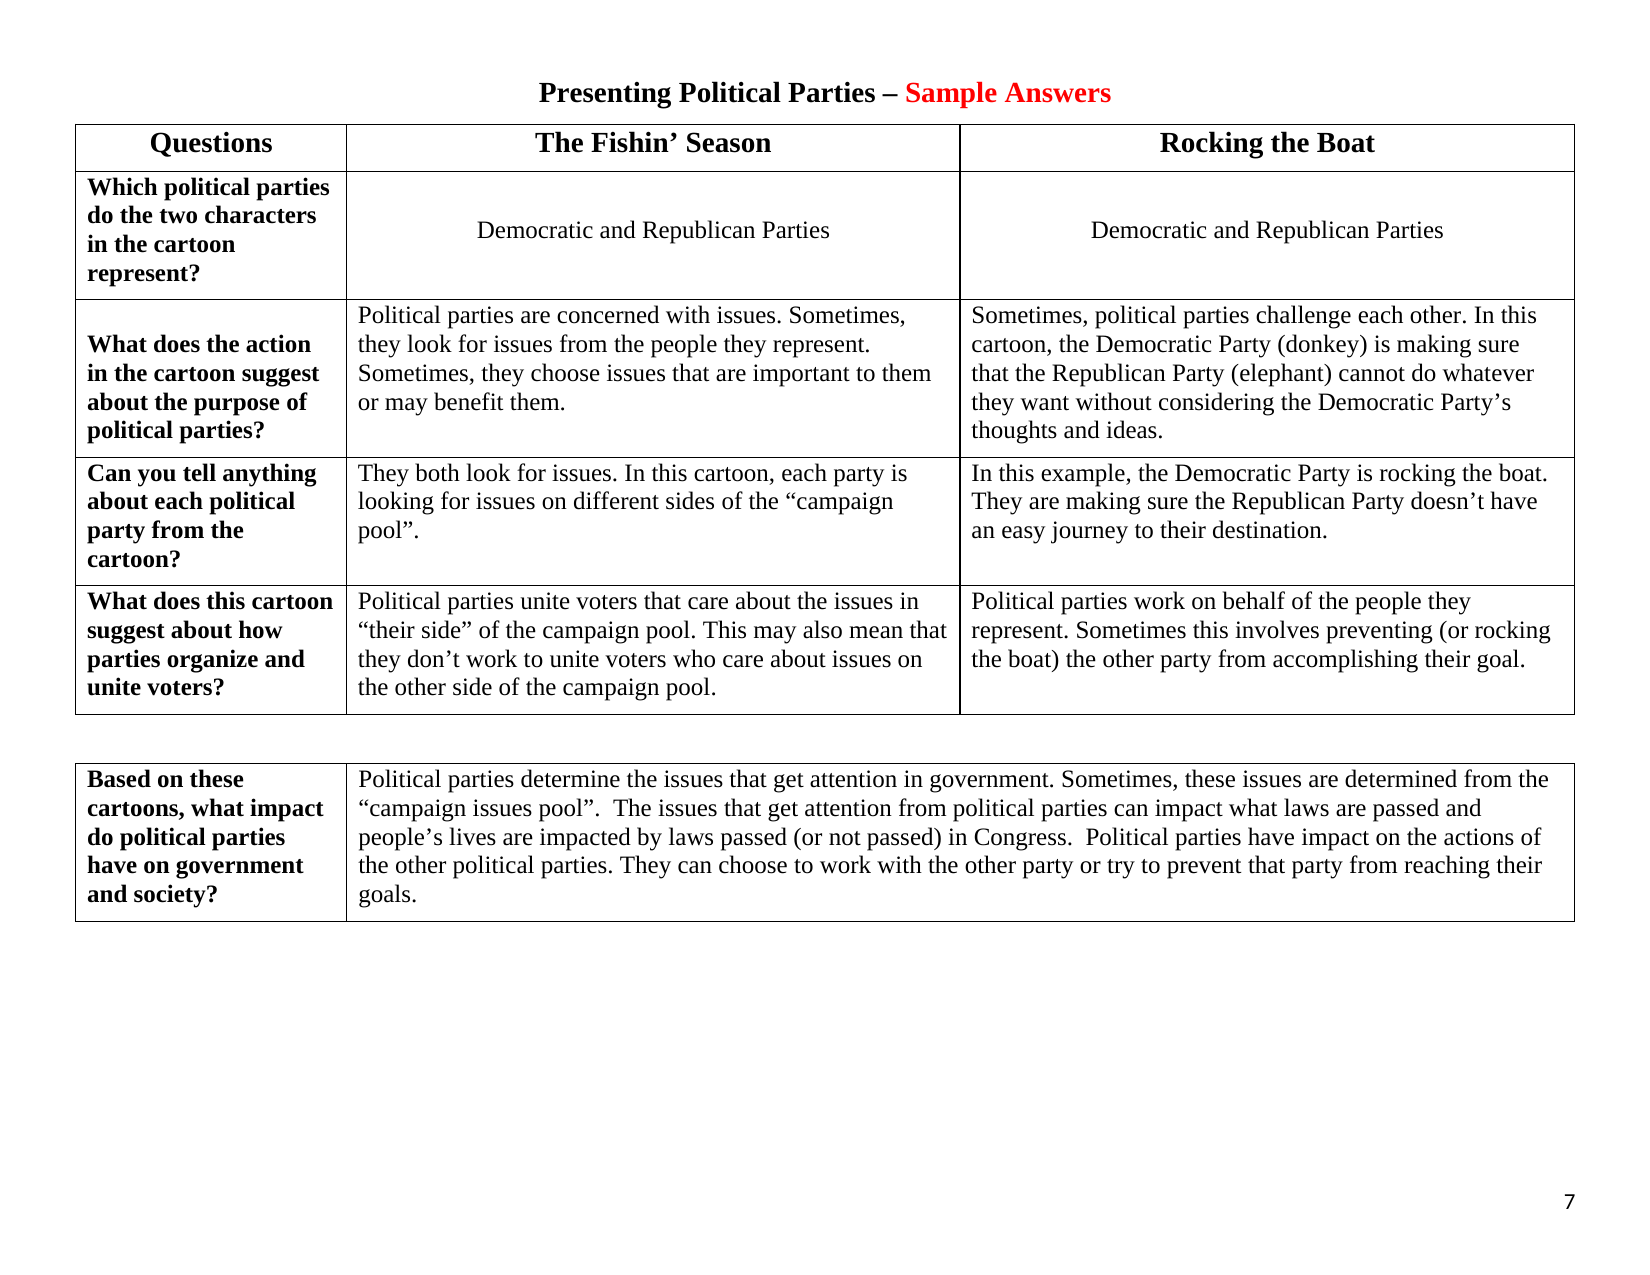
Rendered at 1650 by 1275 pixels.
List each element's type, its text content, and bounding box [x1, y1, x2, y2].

table_cell What does this cartoon suggest about how parties organize and unite voters? [76, 586, 346, 714]
table_header The Fishin’ Season [347, 125, 959, 171]
table_cell Sometimes, political parties challenge each other. In this cartoon, the Democratic Party (donkey) is making sure that the Republican Party (elephant) cannot do whatever they want without considering the Democratic Party’s thoughts and ideas. [961, 300, 1574, 457]
table_header Rocking the Boat [961, 125, 1574, 171]
table_cell In this example, the Democratic Party is rocking the boat. They are making sure the Republican Party doesn’t have an easy journey to their destination. [961, 458, 1574, 585]
table_cell Democratic and Republican Parties [961, 172, 1574, 299]
table_cell Which political parties do the two characters in the cartoon represent? [76, 172, 346, 299]
table_cell Political parties unite voters that care about the issues in “their side” of the campaign pool. This may also mean that they don’t work to unite voters who care about issues on the other side of the campaign pool. [347, 586, 959, 714]
table_cell Political parties work on behalf of the people they represent. Sometimes this involves preventing (or rocking the boat) the other party from accomplishing their goal. [961, 586, 1574, 714]
table_header Questions [76, 125, 346, 171]
table_header Political parties determine the issues that get attention in government. Sometimes, these issues are determined from the “campaign issues pool”. The issues that get attention from political parties can impact what laws are passed and people’s lives are impacted by laws passed (or not passed) in Congress. Political parties have impact on the actions of the other political parties. They can choose to work with the other party or try to prevent that party from reaching their goals. [347, 764, 1574, 921]
table_cell What does the action in the cartoon suggest about the purpose of political parties? [76, 300, 346, 457]
table_cell Democratic and Republican Parties [347, 172, 959, 299]
table_cell Can you tell anything about each political party from the cartoon? [76, 458, 346, 585]
text Presenting Political Parties – Sample Answers [75, 75, 1575, 108]
table_cell Political parties are concerned with issues. Sometimes, they look for issues from the people they represent. Sometimes, they choose issues that are important to them or may benefit them. [347, 300, 959, 457]
table_cell They both look for issues. In this cartoon, each party is looking for issues on different sides of the “campaign pool”. [347, 458, 959, 585]
table_header Based on these cartoons, what impact do political parties have on government and society? [76, 764, 346, 921]
